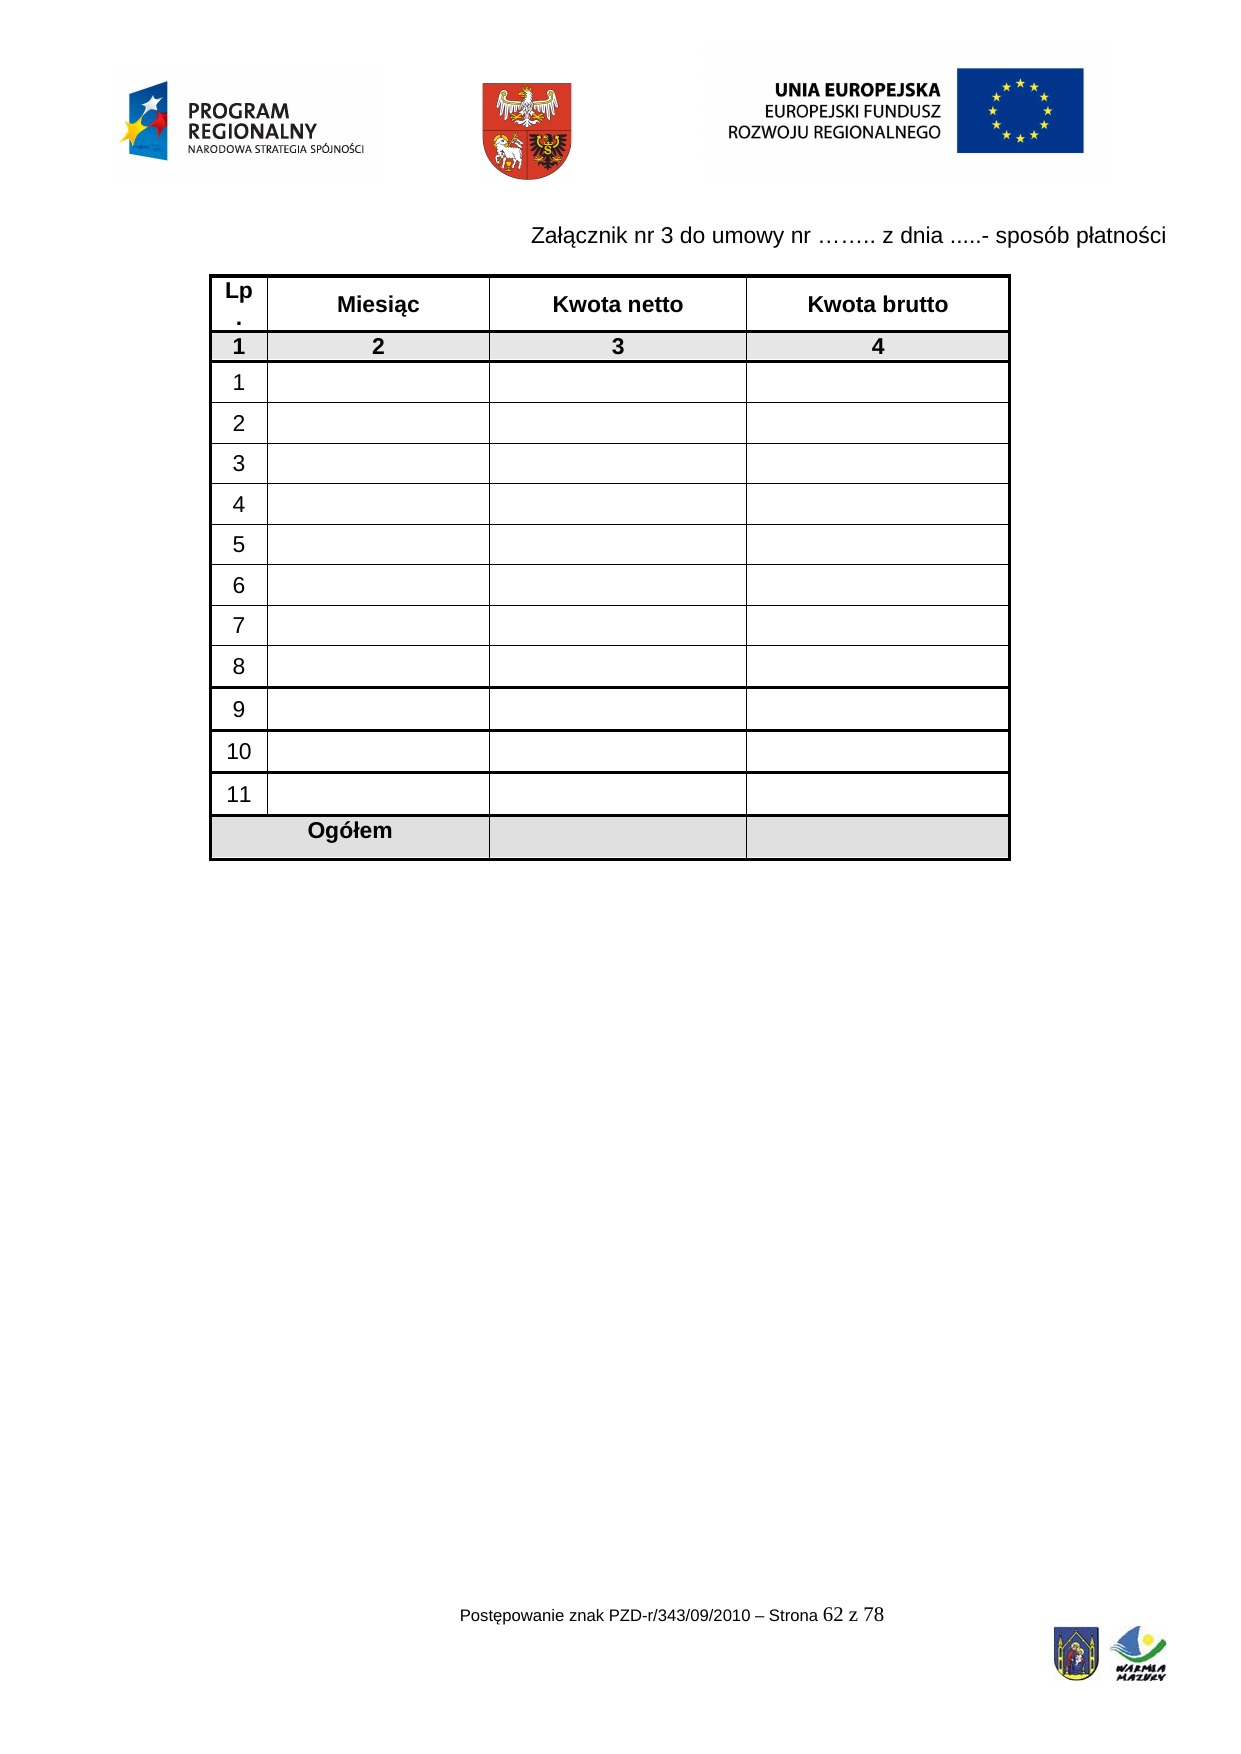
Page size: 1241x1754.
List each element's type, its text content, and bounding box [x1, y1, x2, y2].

table_cell 1 [212, 333, 267, 359]
table_cell 8 [212, 646, 267, 686]
table_cell [747, 363, 1008, 402]
table_cell [747, 525, 1008, 564]
table_cell [747, 732, 1008, 771]
table_cell 4 [212, 484, 267, 524]
table_cell [268, 444, 489, 483]
table_cell [747, 565, 1008, 605]
table_cell [747, 606, 1008, 645]
table_cell 2 [268, 333, 489, 359]
table_cell [490, 484, 746, 524]
table_header Miesiąc [268, 278, 489, 330]
table_header Kwota brutto [747, 278, 1008, 330]
table_cell [268, 403, 489, 443]
table_cell 3 [212, 444, 267, 483]
table_cell [268, 484, 489, 524]
table_cell 11 [212, 774, 267, 814]
table_cell [268, 606, 489, 645]
table_cell [490, 525, 746, 564]
table_cell [268, 565, 489, 605]
table_cell [747, 689, 1008, 728]
table_cell 5 [212, 525, 267, 564]
table_cell [490, 774, 746, 814]
table_cell 7 [212, 606, 267, 645]
table_cell 9 [212, 689, 267, 728]
table_cell [747, 484, 1008, 524]
table_cell [490, 606, 746, 645]
subtitle Załącznik nr 3 do umowy nr …….. z dnia .....- sposób płatności [177, 222, 1166, 248]
table_cell [268, 689, 489, 728]
table_cell 3 [490, 333, 746, 359]
table_cell [490, 817, 746, 857]
table_cell [490, 444, 746, 483]
table_cell [268, 774, 489, 814]
table_cell [490, 646, 746, 686]
table_cell [490, 403, 746, 443]
table_cell [747, 646, 1008, 686]
table_cell [490, 565, 746, 605]
picture [113, 65, 383, 180]
table_cell [490, 732, 746, 771]
table_cell [268, 363, 489, 402]
table_cell Ogółem [212, 817, 489, 857]
table_cell [490, 363, 746, 402]
table_cell 10 [212, 732, 267, 771]
table_cell [747, 774, 1008, 814]
table_cell 1 [212, 363, 267, 402]
table_header Kwota netto [490, 278, 746, 330]
table_cell 2 [212, 403, 267, 443]
table_cell [747, 403, 1008, 443]
table_cell 4 [747, 333, 1008, 359]
table_cell 6 [212, 565, 267, 605]
table_cell [747, 444, 1008, 483]
table_cell [747, 817, 1008, 857]
table_cell [490, 689, 746, 728]
table_cell [268, 732, 489, 771]
table_header Lp. [212, 278, 267, 330]
table_cell [268, 646, 489, 686]
table_cell [268, 525, 489, 564]
